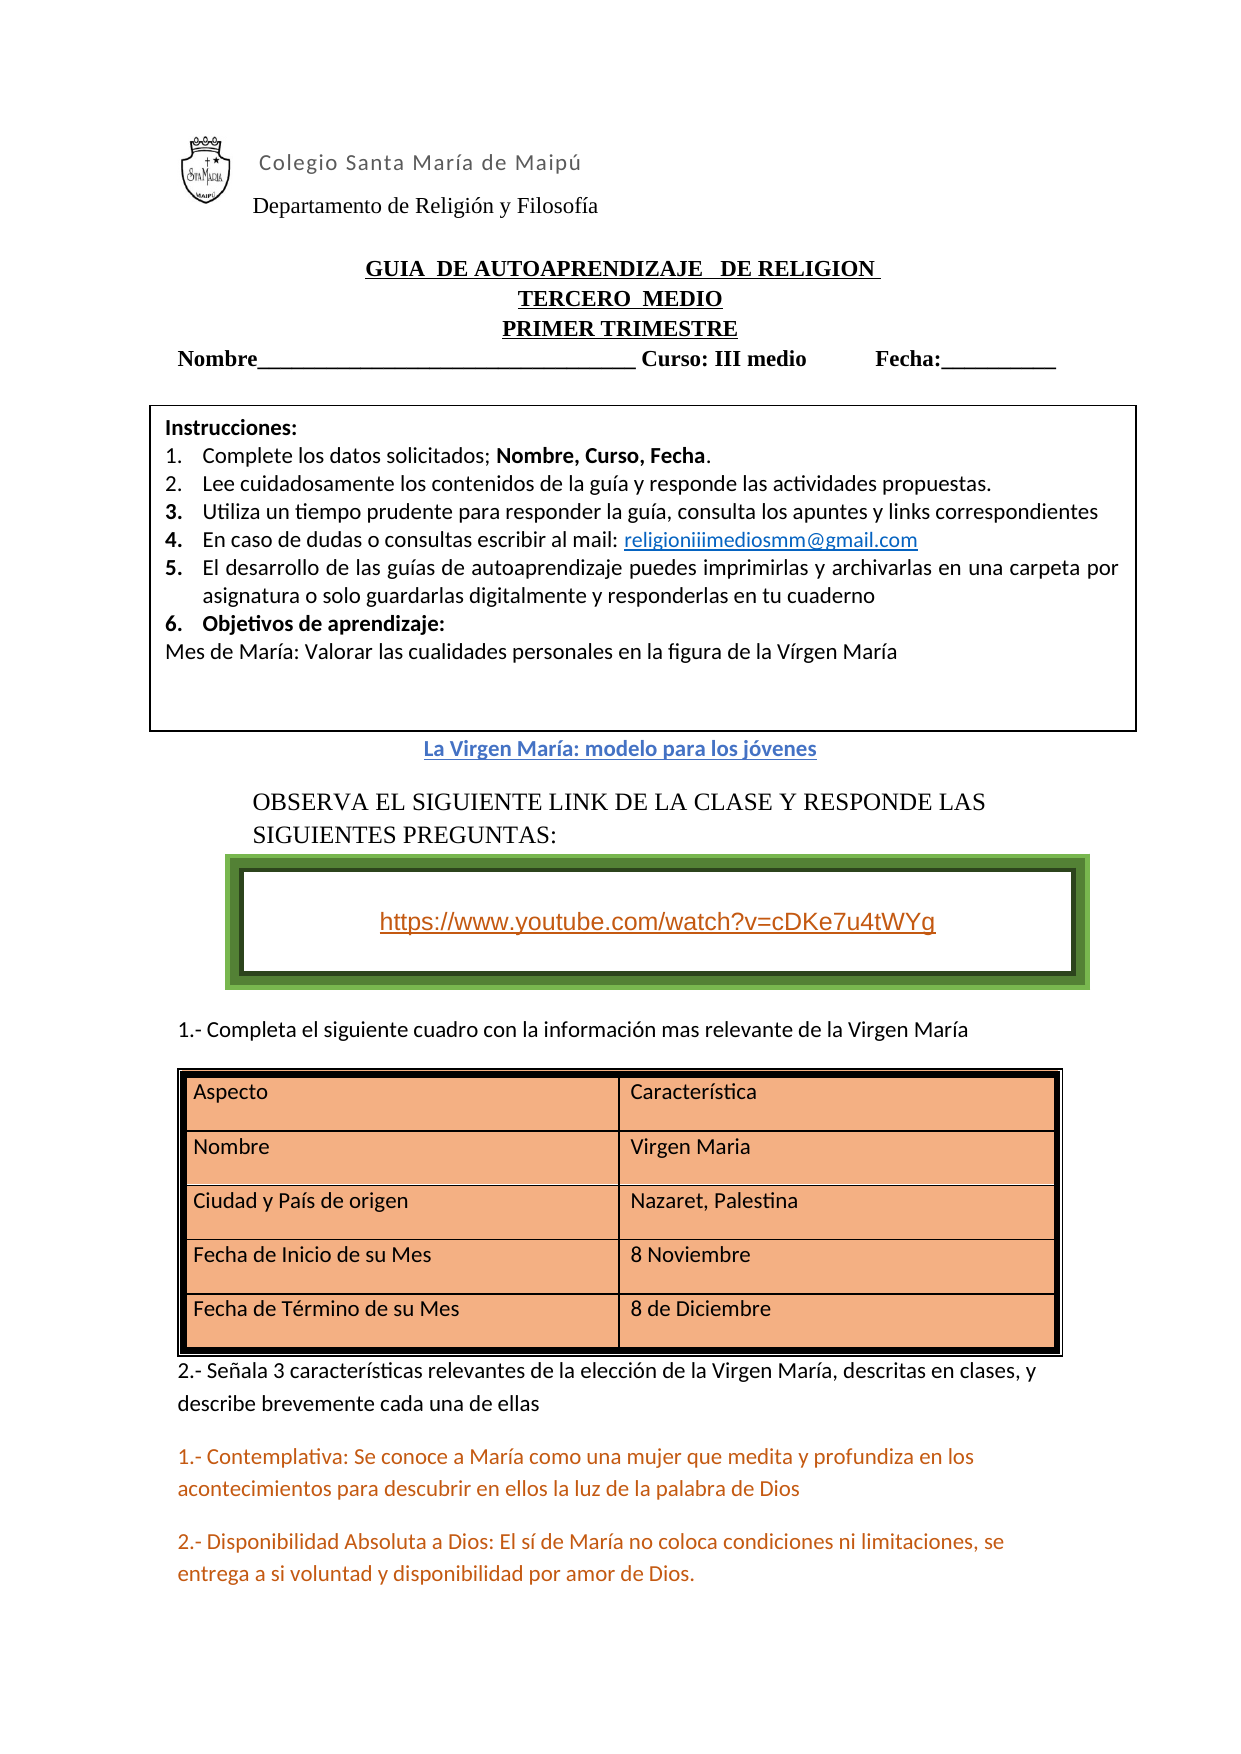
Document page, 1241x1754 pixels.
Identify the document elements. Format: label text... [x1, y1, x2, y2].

table_header Aspecto [187, 1078, 618, 1130]
table_cell Fecha de Inicio de su Mes [187, 1240, 618, 1293]
text Departamento de Religión y Filosofía [177, 192, 1063, 219]
table_cell Nazaret, Palestina [620, 1186, 1054, 1239]
text TERCERO MEDIO [177, 285, 1063, 311]
table_cell Virgen Maria [620, 1132, 1054, 1184]
table_cell Nombre [187, 1132, 618, 1184]
text 1.- Contemplativa: Se conoce a María como una mujer que medita y profundiza en los acontecimientos para descubrir en ellos la luz de la palabra de Dios [177, 1442, 1063, 1502]
text GUIA DE AUTOAPRENDIZAJE DE RELIGION [177, 255, 1063, 281]
table_cell 8 Noviembre [620, 1240, 1054, 1293]
table_header Característica [620, 1078, 1054, 1130]
picture [177, 136, 234, 204]
list https://www.youtube.com/watch?v=cDKe7u4tWYg [244, 872, 1071, 936]
table_cell 8 de Diciembre [620, 1295, 1054, 1347]
table_cell Ciudad y País de origen [187, 1186, 618, 1239]
text 2.- Disponibilidad Absoluta a Dios: El sí de María no coloca condiciones ni limitaciones, se entrega a si voluntad y disponibilidad por amor de Dios. [177, 1527, 1063, 1587]
text La Virgen María: modelo para los jóvenes [177, 734, 1063, 762]
list OBSERVA EL SIGUIENTE LINK DE LA CLASE Y RESPONDE LAS SIGUIENTES PREGUNTAS: [252, 787, 1063, 849]
text PRIMER TRIMESTRE [177, 315, 1063, 341]
table_cell Fecha de Término de su Mes [187, 1295, 618, 1347]
subtitle Colegio Santa María de Maipú [234, 148, 1063, 176]
text Nombre_________________________________ Curso: III medio Fecha:__________ [177, 345, 1063, 372]
text 2.- Señala 3 características relevantes de la elección de la Virgen María, descritas en clases, y describe brevemente cada una de ellas [177, 1357, 1063, 1417]
text 1.- Completa el siguiente cuadro con la información mas relevante de la Virgen María [177, 1015, 1063, 1043]
